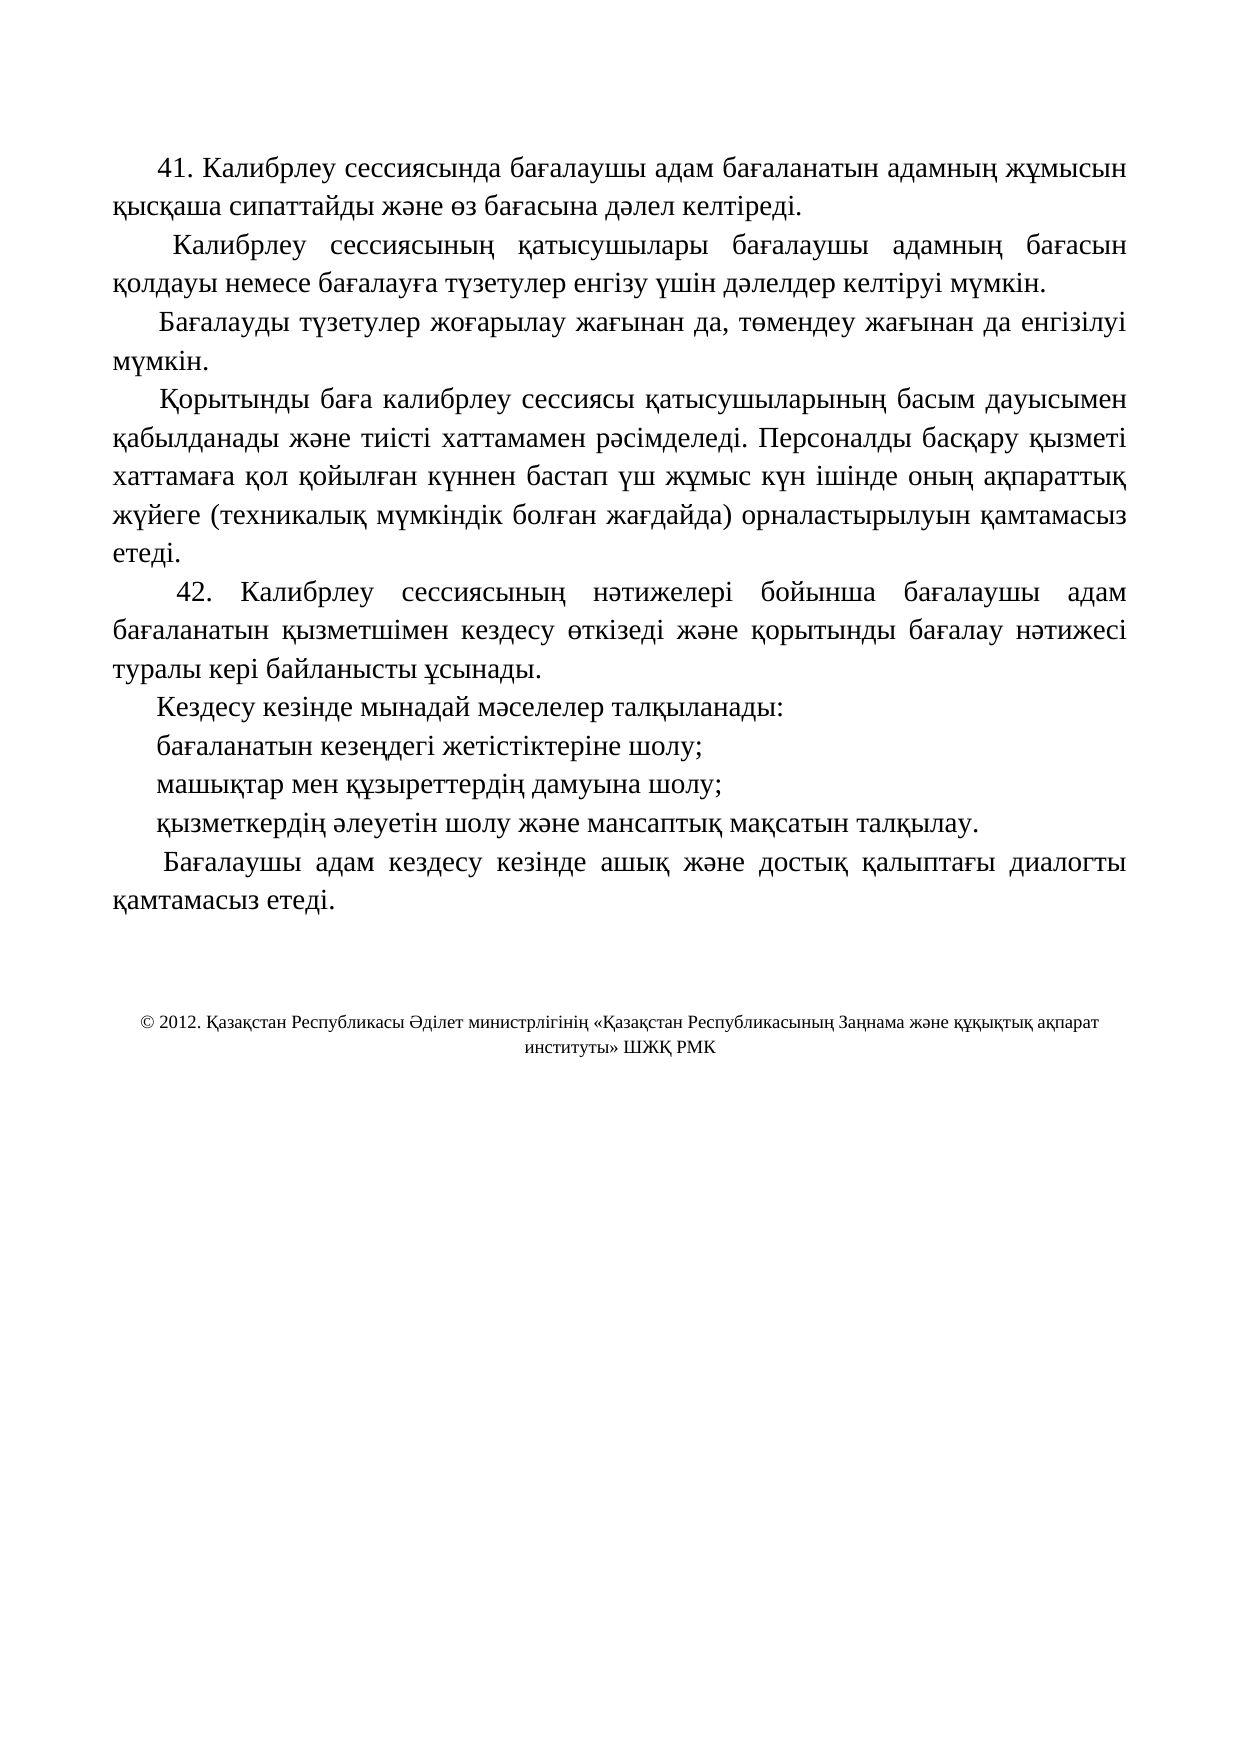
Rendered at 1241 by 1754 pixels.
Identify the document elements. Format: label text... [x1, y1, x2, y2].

text Калибрлеу сессиясының қатысушылары бағалаушы адамның бағасын қолдауы немесе бағалауға түзетулер енгізу үшін дәлелдер келтіруі мүмкін. [112, 227, 1128, 299]
text 41. Калибрлеу сессиясында бағалаушы адам бағаланатын адамның жұмысын қысқаша сипаттайды және өз бағасына дәлел келтіреді. [112, 150, 1128, 222]
text бағаланатын кезеңдегі жетістіктеріне шолу; [112, 728, 1128, 762]
text қызметкердің әлеуетін шолу және мансаптық мақсатын талқылау. [112, 805, 1128, 839]
text Бағалаушы адам кездесу кезінде ашық және достық қалыптағы диалогты қамтамасыз етеді. [112, 844, 1128, 916]
text © 2012. Қазақстан Республикасы Әділет министрлігінің «Қазақстан Республикасының Заңнама және құқықтық ақпарат институты» ШЖҚ РМК [112, 1011, 1128, 1058]
text Қорытынды баға калибрлеу сессиясы қатысушыларының басым дауысымен қабылданады және тиісті хаттамамен рәсімделеді. Персоналды басқару қызметі хаттамаға қол қойылған күннен бастап үш жұмыс күн ішінде оның ақпараттық жүйеге (техникалық мүмкіндік болған жағдайда) орналастырылуын қамтамасыз етеді. [112, 381, 1128, 569]
text машықтар мен құзыреттердің дамуына шолу; [112, 767, 1128, 800]
text 42. Калибрлеу сессиясының нәтижелері бойынша бағалаушы адам бағаланатын қызметшімен кездесу өткізеді және қорытынды бағалау нәтижесі туралы кері байланысты ұсынады. [112, 574, 1128, 684]
text Бағалауды түзетулер жоғарылау жағынан да, төмендеу жағынан да енгізілуі мүмкін. [112, 304, 1128, 376]
text Кездесу кезінде мынадай мәселелер талқыланады: [112, 689, 1128, 723]
